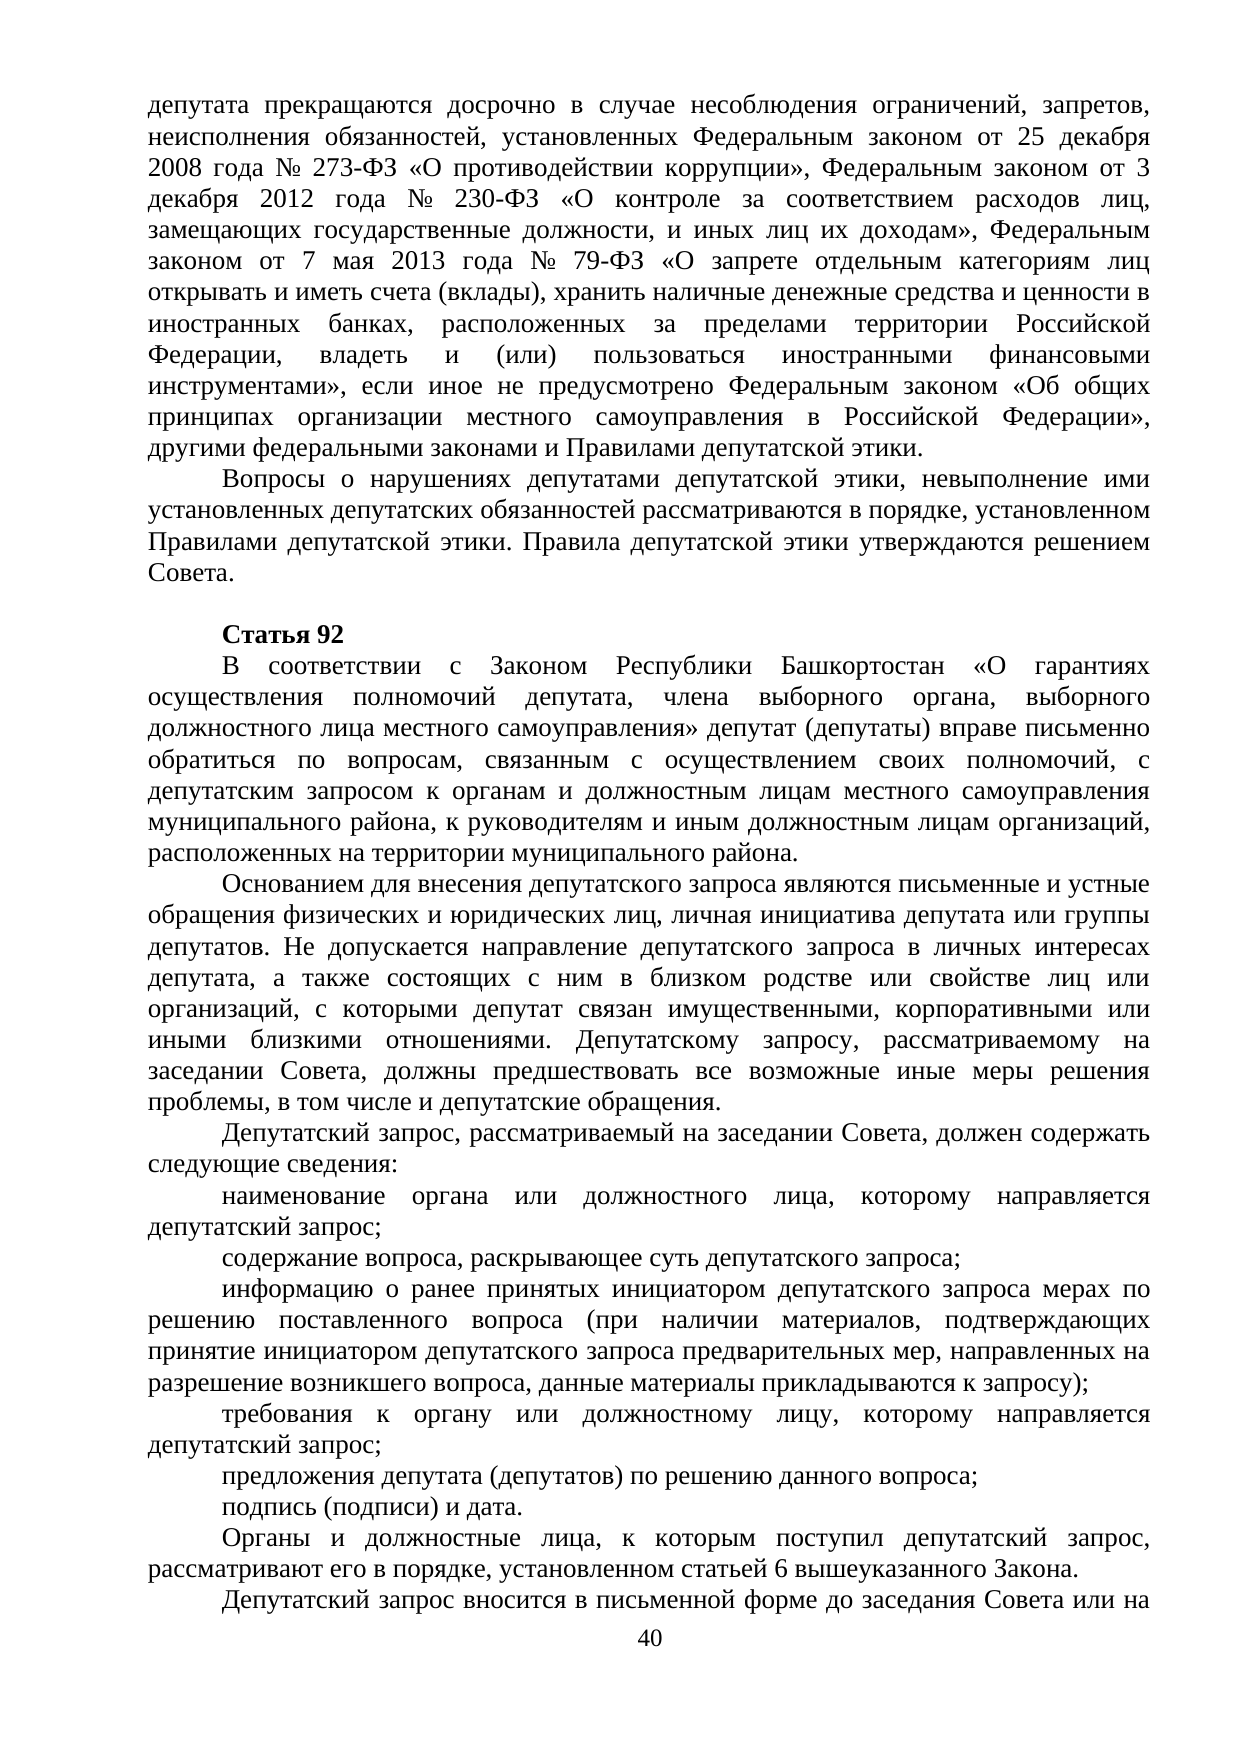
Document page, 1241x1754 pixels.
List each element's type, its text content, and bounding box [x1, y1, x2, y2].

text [148, 1584, 1152, 1615]
text информацию о ранее принятых инициатором депутатского запроса мерах по решению поставленного вопроса (при наличии материалов, подтверждающих принятие инициатором депутатского запроса предварительных мер, направленных на разрешение возникшего вопроса, данные материалы прикладываются к запросу); [148, 1272, 1152, 1397]
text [148, 89, 1152, 462]
text Основанием для внесения депутатского запроса являются письменные и устные обращения физических и юридических лиц, личная инициатива депутата или группы депутатов. Не допускается направление депутатского запроса в личных интересах депутата, а также состоящих с ним в близком родстве или свойстве лиц или организаций, с которыми депутат связан имущественными, корпоративными или иными близкими отношениями. Депутатскому запросу, рассматриваемому на заседании Совета, должны предшествовать все возможные иные меры решения проблемы, в том числе и депутатские обращения. [148, 867, 1152, 1116]
text Органы и должностные лица, к которым поступил депутатский запрос, рассматривают его в порядке, установленном статьей 6 вышеуказанного Закона. [148, 1521, 1152, 1584]
text подпись (подписи) и дата. [148, 1490, 1152, 1521]
text Статья 92 [148, 618, 1152, 649]
text Вопросы о нарушениях депутатами депутатской этики, невыполнение ими установленных депутатских обязанностей рассматриваются в порядке, установленном Правилами депутатской этики. Правила депутатской этики утверждаются решением Совета. [148, 462, 1152, 587]
text требования к органу или должностному лицу, которому направляется депутатский запрос; [148, 1397, 1152, 1459]
text наименование органа или должностного лица, которому направляется депутатский запрос; [148, 1179, 1152, 1241]
text содержание вопроса, раскрывающее суть депутатского запроса; [148, 1241, 1152, 1272]
text Депутатский запрос, рассматриваемый на заседании Совета, должен содержать следующие сведения: [148, 1116, 1152, 1179]
text предложения депутата (депутатов) по решению данного вопроса; [148, 1459, 1152, 1490]
text В соответствии с Законом Республики Башкортостан «О гарантиях осуществления полномочий депутата, члена выборного органа, выборного должностного лица местного самоуправления» депутат (депутаты) вправе письменно обратиться по вопросам, связанным с осуществлением своих полномочий, с депутатским запросом к органам и должностным лицам местного самоуправления муниципального района, к руководителям и иным должностным лицам организаций, расположенных на территории муниципального района. [148, 649, 1152, 867]
